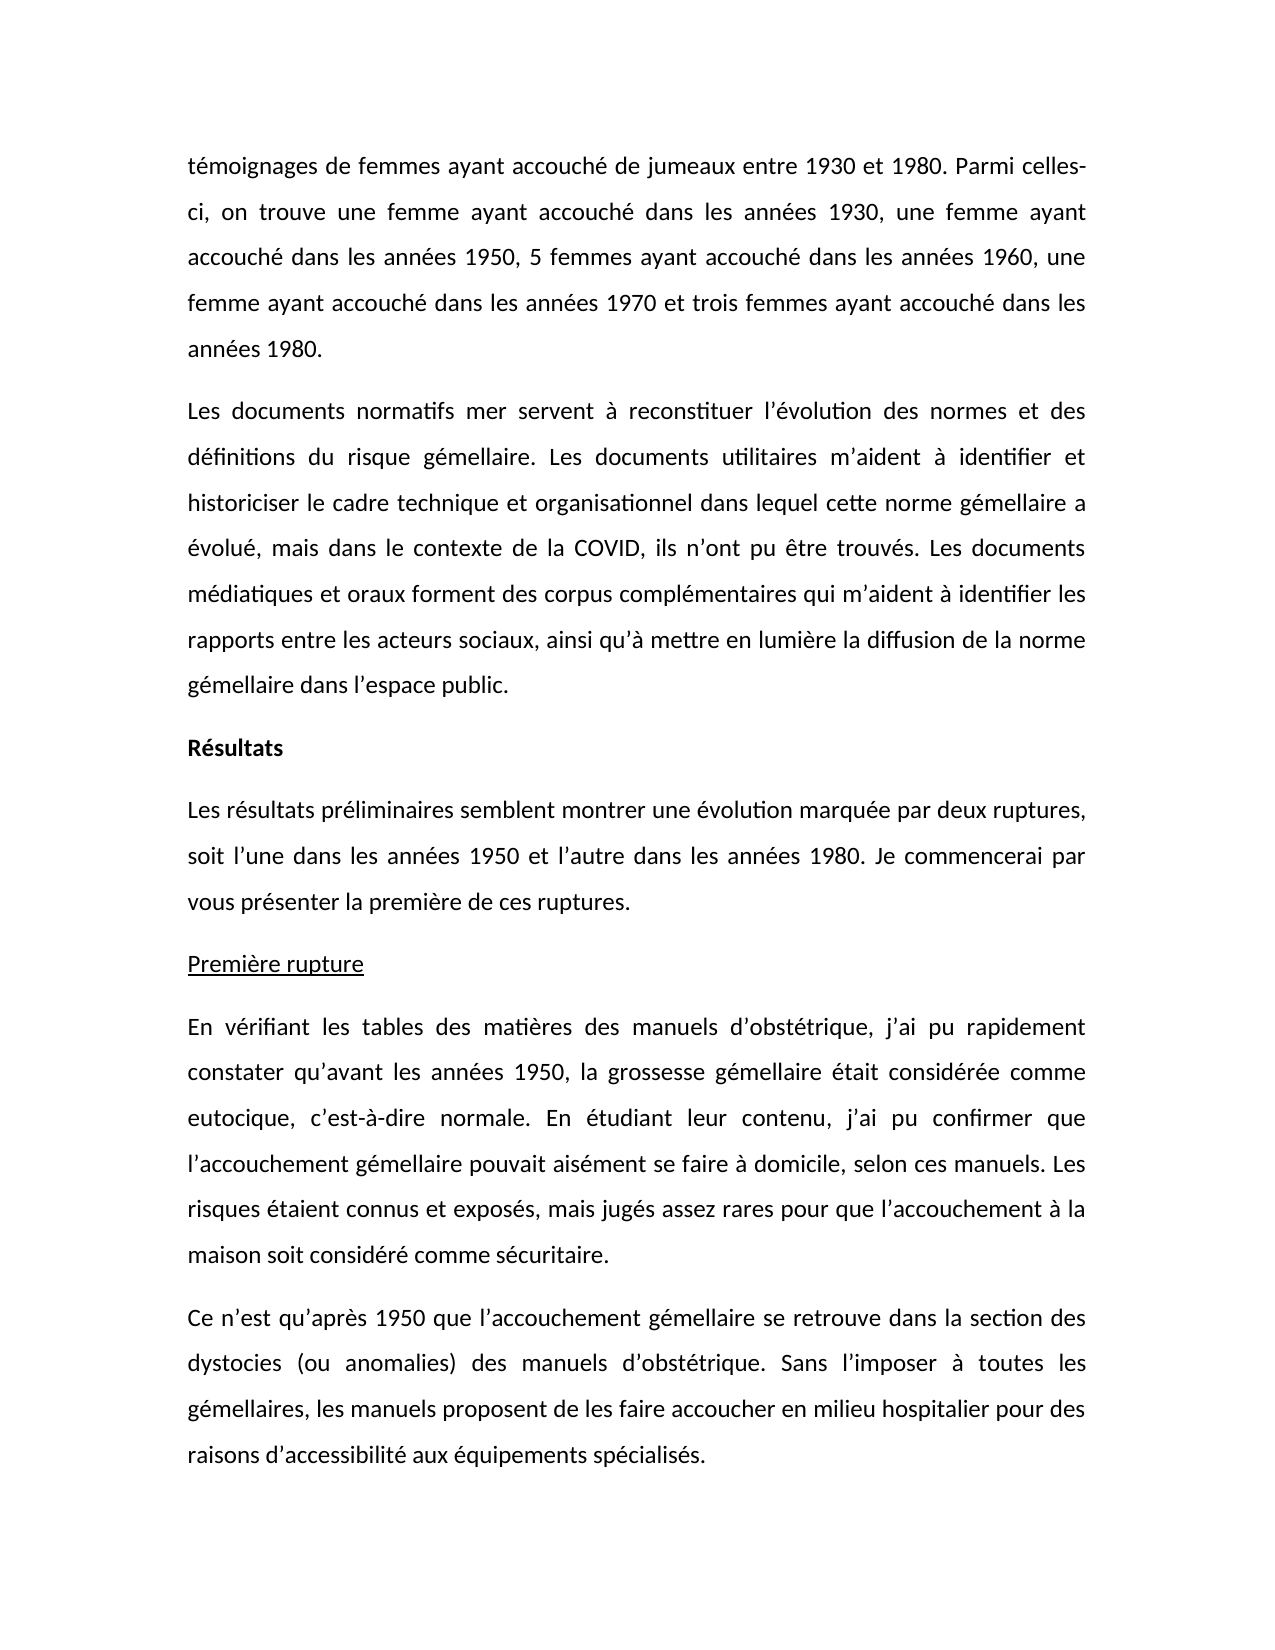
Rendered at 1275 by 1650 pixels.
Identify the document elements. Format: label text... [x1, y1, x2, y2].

text En vérifiant les tables des matières des manuels d’obstétrique, j’ai pu rapidement constater qu’avant les années 1950, la grossesse gémellaire était considérée comme eutocique, c’est-à-dire normale. En étudiant leur contenu, j’ai pu confirmer que l’accouchement gémellaire pouvait aisément se faire à domicile, selon ces manuels. Les risques étaient connus et exposés, mais jugés assez rares pour que l’accouchement à la maison soit considéré comme sécuritaire. [187, 1011, 1087, 1270]
text Première rupture [187, 948, 1087, 979]
text Les documents normatifs mer servent à reconstituer l’évolution des normes et des définitions du risque gémellaire. Les documents utilitaires m’aident à identifier et historiciser le cadre technique et organisationnel dans lequel cette norme gémellaire a évolué, mais dans le contexte de la COVID, ils n’ont pu être trouvés. Les documents médiatiques et oraux forment des corpus complémentaires qui m’aident à identifier les rapports entre les acteurs sociaux, ainsi qu’à mettre en lumière la diffusion de la norme gémellaire dans l’espace public. [187, 395, 1087, 700]
text Les résultats préliminaires semblent montrer une évolution marquée par deux ruptures, soit l’une dans les années 1950 et l’autre dans les années 1980. Je commencerai par vous présenter la première de ces ruptures. [187, 794, 1087, 916]
text Ce n’est qu’après 1950 que l’accouchement gémellaire se retrouve dans la section des dystocies (ou anomalies) des manuels d’obstétrique. Sans l’imposer à toutes les gémellaires, les manuels proposent de les faire accoucher en milieu hospitalier pour des raisons d’accessibilité aux équipements spécialisés. [187, 1302, 1087, 1469]
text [187, 150, 1087, 363]
text Résultats [187, 732, 1087, 763]
